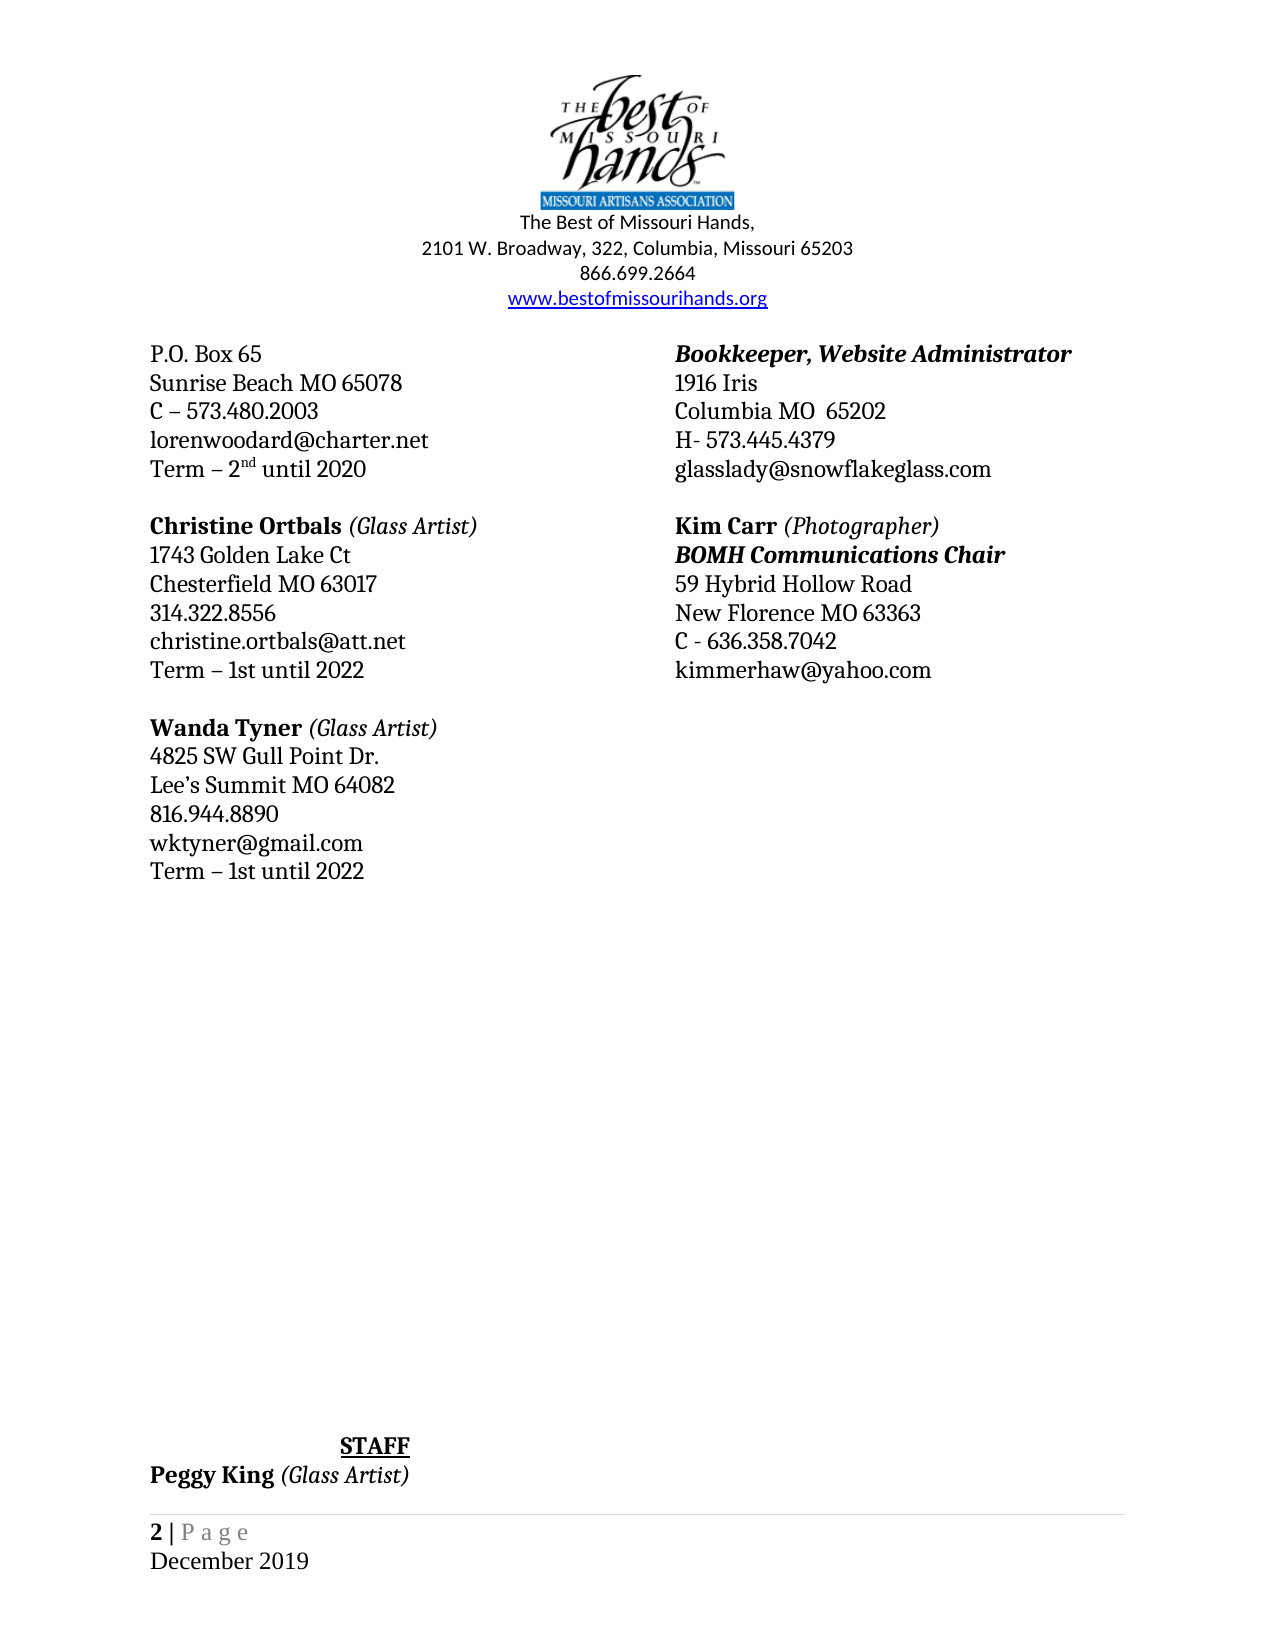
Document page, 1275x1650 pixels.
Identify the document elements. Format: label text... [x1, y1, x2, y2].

text 4825 SW Gull Point Dr. [150, 742, 600, 771]
text glasslady@snowflakeglass.com [675, 455, 1125, 483]
text H- 573.445.4379 [675, 426, 1125, 455]
text Term – 2nd until 2020 [150, 455, 600, 483]
text C - 636.358.7042 [675, 627, 1125, 656]
text 1743 Golden Lake Ct [150, 541, 600, 570]
text 314.322.8556 [150, 598, 600, 627]
text Peggy King (Glass Artist) [150, 1461, 600, 1490]
text C – 573.480.2003 [150, 397, 600, 426]
text 1916 Iris [675, 368, 1125, 397]
text Term – 1st until 2022 [150, 857, 600, 886]
text wktyner@gmail.com [150, 828, 600, 857]
text P.O. Box 65 [150, 340, 600, 368]
text Sunrise Beach MO 65078 [150, 368, 600, 397]
text New Florence MO 63363 [675, 598, 1125, 627]
text Christine Ortbals (Glass Artist) [150, 512, 600, 541]
text BOMH Communications Chair 59 Hybrid Hollow Road [675, 541, 1125, 598]
text Lee’s Summit MO 64082 [150, 771, 600, 800]
text kimmerhaw@yahoo.com [675, 656, 1125, 685]
text Bookkeeper, Website Administrator [675, 340, 1125, 368]
text Term – 1st until 2022 [150, 656, 600, 685]
text christine.ortbals@att.net [150, 627, 600, 656]
text Wanda Tyner (Glass Artist) [150, 713, 600, 742]
text Kim Carr (Photographer) [675, 512, 1125, 541]
text Chesterfield MO 63017 [150, 570, 600, 598]
text 816.944.8890 [150, 800, 600, 828]
picture [540, 75, 735, 210]
text Columbia MO 65202 [675, 397, 1125, 426]
text STAFF [150, 1432, 600, 1461]
text lorenwoodard@charter.net [150, 426, 600, 455]
